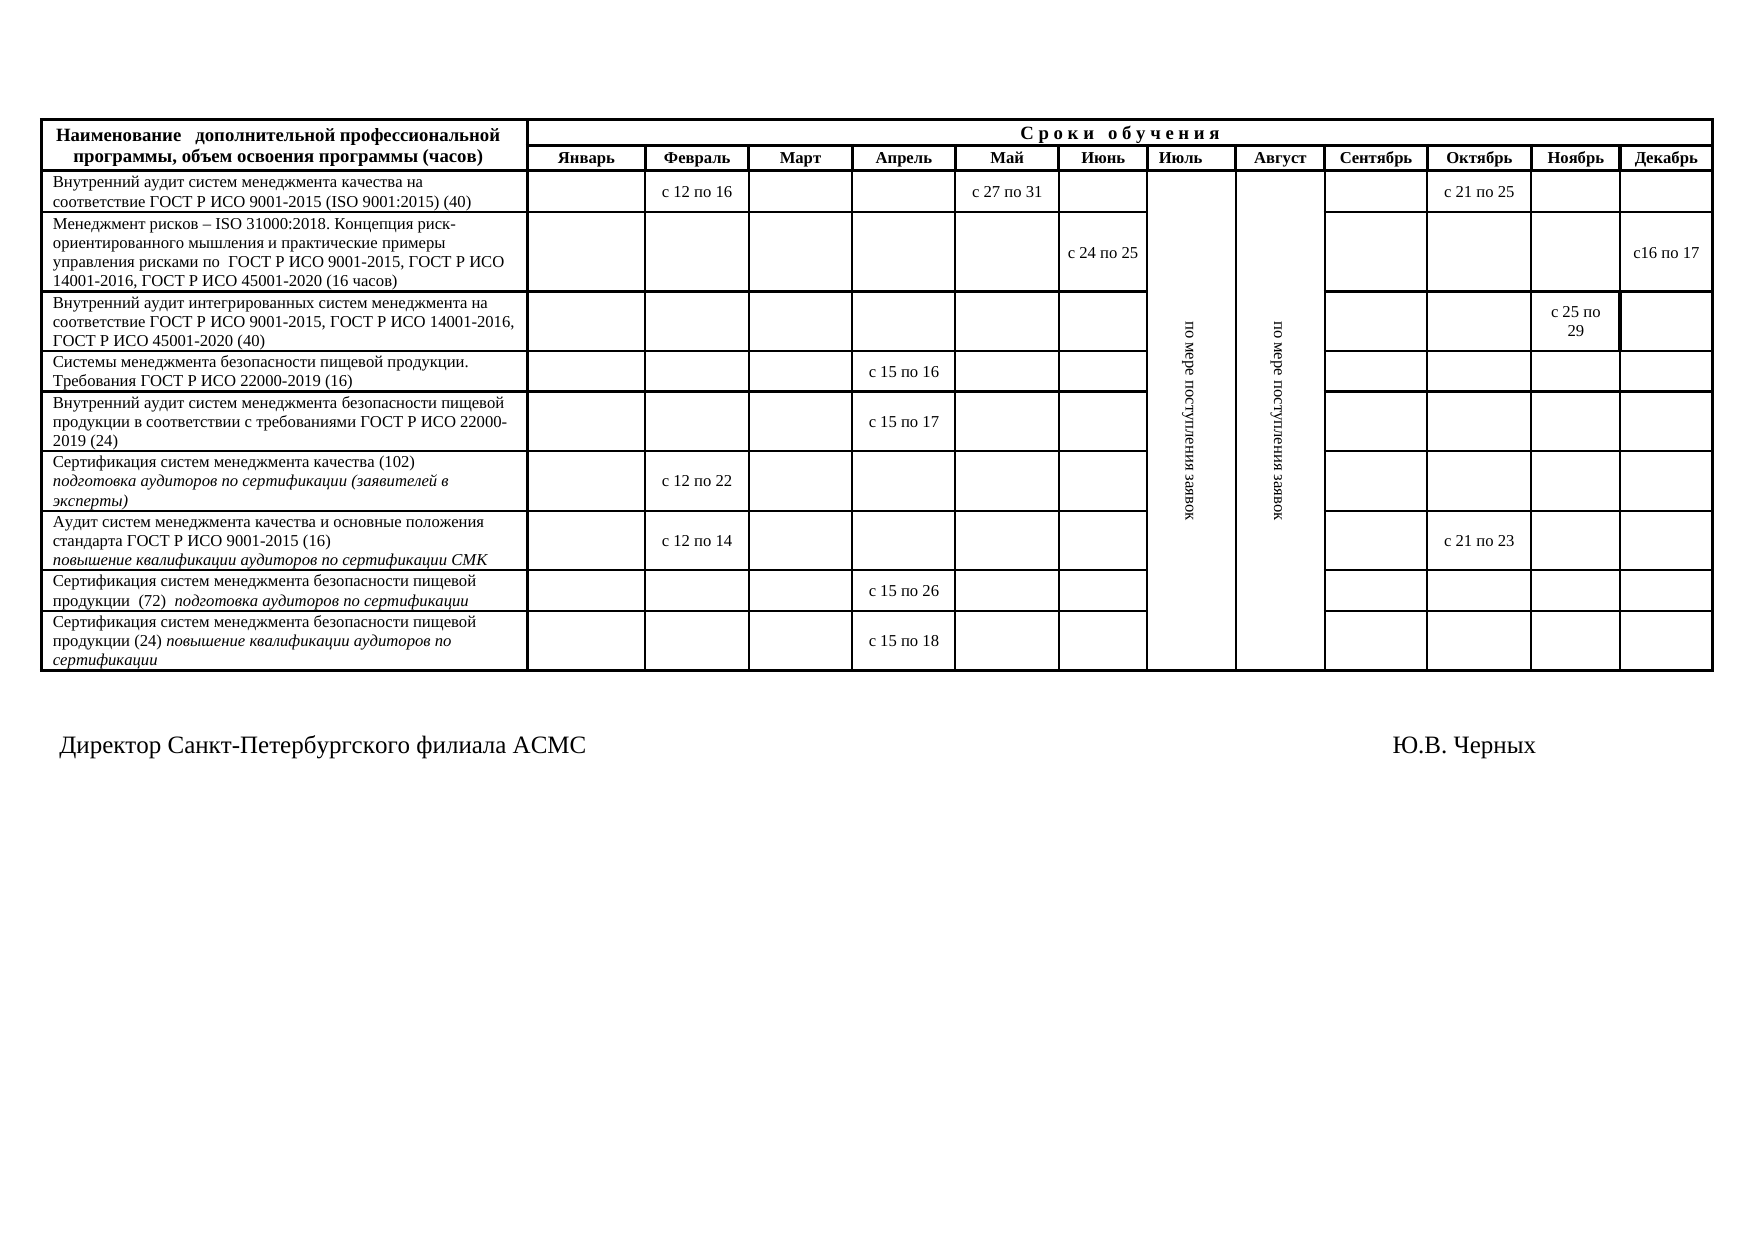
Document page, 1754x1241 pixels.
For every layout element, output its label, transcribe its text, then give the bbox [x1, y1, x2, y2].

table_cell [529, 612, 644, 669]
table_cell Апрель [854, 147, 954, 169]
table_cell [956, 512, 1058, 569]
table_cell [956, 293, 1058, 350]
table_cell [956, 612, 1058, 669]
table_cell [750, 172, 851, 211]
table_cell Менеджмент рисков – ISO 31000:2018. Концепция риск-ориентированного мышления и практические примеры управления рисками по ГОСТ Р ИСО 9001-2015, ГОСТ Р ИСО 14001-2016, ГОСТ Р ИСО 45001-2020 (16 часов) [43, 213, 526, 290]
table_cell [750, 352, 851, 390]
table_cell с 15 по 17 [853, 393, 954, 450]
table_cell [750, 213, 851, 290]
table_cell [646, 393, 748, 450]
table_cell [750, 571, 851, 609]
table_cell с16 по 17 [1621, 213, 1711, 290]
table_cell [646, 213, 748, 290]
table_cell [853, 293, 954, 350]
table_cell [1326, 512, 1426, 569]
table_cell [1060, 571, 1146, 609]
table_cell [529, 512, 644, 569]
table_cell с 27 по 31 [956, 172, 1058, 211]
table_cell Внутренний аудит интегрированных систем менеджмента на соответствие ГОСТ Р ИСО 9001-2015, ГОСТ Р ИСО 14001-2016, ГОСТ Р ИСО 45001-2020 (40) [43, 293, 526, 350]
table_cell [1326, 393, 1426, 450]
table_cell [646, 352, 748, 390]
table_cell Сентябрь [1326, 147, 1426, 169]
table_cell [1060, 352, 1146, 390]
table_cell [529, 393, 644, 450]
text Директор Санкт-Петербургского филиала АСМС Ю.В. Черных [59, 730, 1695, 758]
table_cell с 25 по 29 [1532, 293, 1618, 350]
table_cell [1060, 393, 1146, 450]
table_cell [1326, 213, 1426, 290]
table_cell [1532, 612, 1619, 669]
table_cell Январь [529, 147, 644, 169]
table_cell [529, 452, 644, 509]
table_cell [1532, 512, 1619, 569]
table_cell Ноябрь [1533, 147, 1618, 169]
table_cell Сертификация систем менеджмента безопасности пищевой продукции (72) подготовка аудиторов по сертификации [43, 571, 526, 609]
table_cell [956, 352, 1058, 390]
table_cell [529, 571, 644, 609]
table_cell Наименование дополнительной профессиональной программы, объем освоения программы (часов) [43, 121, 526, 169]
table_cell [853, 213, 954, 290]
table_cell [853, 452, 954, 509]
table_cell [1428, 571, 1530, 609]
table_cell [1532, 172, 1619, 211]
table_cell [750, 512, 851, 569]
table_cell [1428, 612, 1530, 669]
table_cell [1326, 172, 1426, 211]
table_cell [529, 213, 644, 290]
table_cell [1326, 452, 1426, 509]
table_cell [1326, 293, 1426, 350]
table_cell Сертификация систем менеджмента качества (102) подготовка аудиторов по сертификации (заявителей в эксперты) [43, 452, 526, 509]
table_cell [1532, 452, 1619, 509]
table_cell [1060, 293, 1146, 350]
table_cell Март [750, 147, 851, 169]
table_cell [1428, 452, 1530, 509]
table_cell [1326, 352, 1426, 390]
table_cell [1621, 612, 1711, 669]
table_cell [1060, 172, 1146, 211]
table_cell [1621, 571, 1711, 609]
table_cell [956, 571, 1058, 609]
table_cell [646, 293, 748, 350]
table_cell [750, 612, 851, 669]
table_cell [1326, 571, 1426, 609]
table_cell Август [1237, 147, 1323, 169]
table_cell [1060, 612, 1146, 669]
table_cell [1326, 612, 1426, 669]
table_cell с 15 по 26 [853, 571, 954, 609]
table_cell [956, 393, 1058, 450]
table_cell с 15 по 18 [853, 612, 954, 669]
table_cell с 12 по 14 [646, 512, 748, 569]
table_cell [750, 452, 851, 509]
table_cell Системы менеджмента безопасности пищевой продукции. Требования ГОСТ Р ИСО 22000-2019 (16) [43, 352, 526, 390]
table_cell [1060, 452, 1146, 509]
table_cell [750, 393, 851, 450]
table_cell Май [957, 147, 1057, 169]
table_cell [1428, 293, 1530, 350]
table_cell [853, 512, 954, 569]
table_cell с 12 по 22 [646, 452, 748, 509]
table_cell с 24 по 25 [1060, 213, 1146, 290]
table_cell Декабрь [1622, 147, 1711, 169]
table_cell Июнь [1060, 147, 1146, 169]
table_cell [1621, 452, 1711, 509]
table_cell с 21 по 25 [1428, 172, 1530, 211]
table_cell [529, 172, 644, 211]
table_cell [1532, 393, 1619, 450]
table_cell Октябрь [1429, 147, 1530, 169]
table_cell [750, 293, 851, 350]
table_cell с 15 по 16 [853, 352, 954, 390]
table_cell Аудит систем менеджмента качества и основные положения стандарта ГОСТ Р ИСО 9001-2015 (16) повышение квалификации аудиторов по сертификации СМК [43, 512, 526, 569]
table_cell [1532, 352, 1619, 390]
table_cell [1621, 393, 1711, 450]
table_cell [1621, 172, 1711, 211]
table_cell [1428, 393, 1530, 450]
table_cell [1428, 352, 1530, 390]
table_cell по мере поступления заявок [1148, 172, 1235, 669]
table_cell [646, 571, 748, 609]
table_cell Июль [1149, 147, 1234, 169]
table_cell [1428, 213, 1530, 290]
table_cell с 21 по 23 [1428, 512, 1530, 569]
table_cell [956, 452, 1058, 509]
table_cell Внутренний аудит систем менеджмента безопасности пищевой продукции в соответствии с требованиями ГОСТ Р ИСО 22000-2019 (24) [43, 393, 526, 450]
table_cell [529, 293, 644, 350]
table_cell [1532, 213, 1619, 290]
table_cell [1621, 352, 1711, 390]
table_cell [1622, 293, 1711, 350]
table_cell С р о к и о б у ч е н и я [529, 121, 1711, 144]
table_cell Февраль [647, 147, 747, 169]
table_cell с 12 по 16 [646, 172, 748, 211]
table_cell [1532, 571, 1619, 609]
table_cell Сертификация систем менеджмента безопасности пищевой продукции (24) повышение квалификации аудиторов по сертификации [43, 612, 526, 669]
table_cell по мере поступления заявок [1237, 172, 1324, 669]
table_cell [853, 172, 954, 211]
table_cell [1060, 512, 1146, 569]
table_cell [646, 612, 748, 669]
table_cell [1621, 512, 1711, 569]
table_cell [956, 213, 1058, 290]
table_cell Внутренний аудит систем менеджмента качества на соответствие ГОСТ Р ИСО 9001-2015 (ISO 9001:2015) (40) [43, 172, 526, 211]
table_cell [529, 352, 644, 390]
